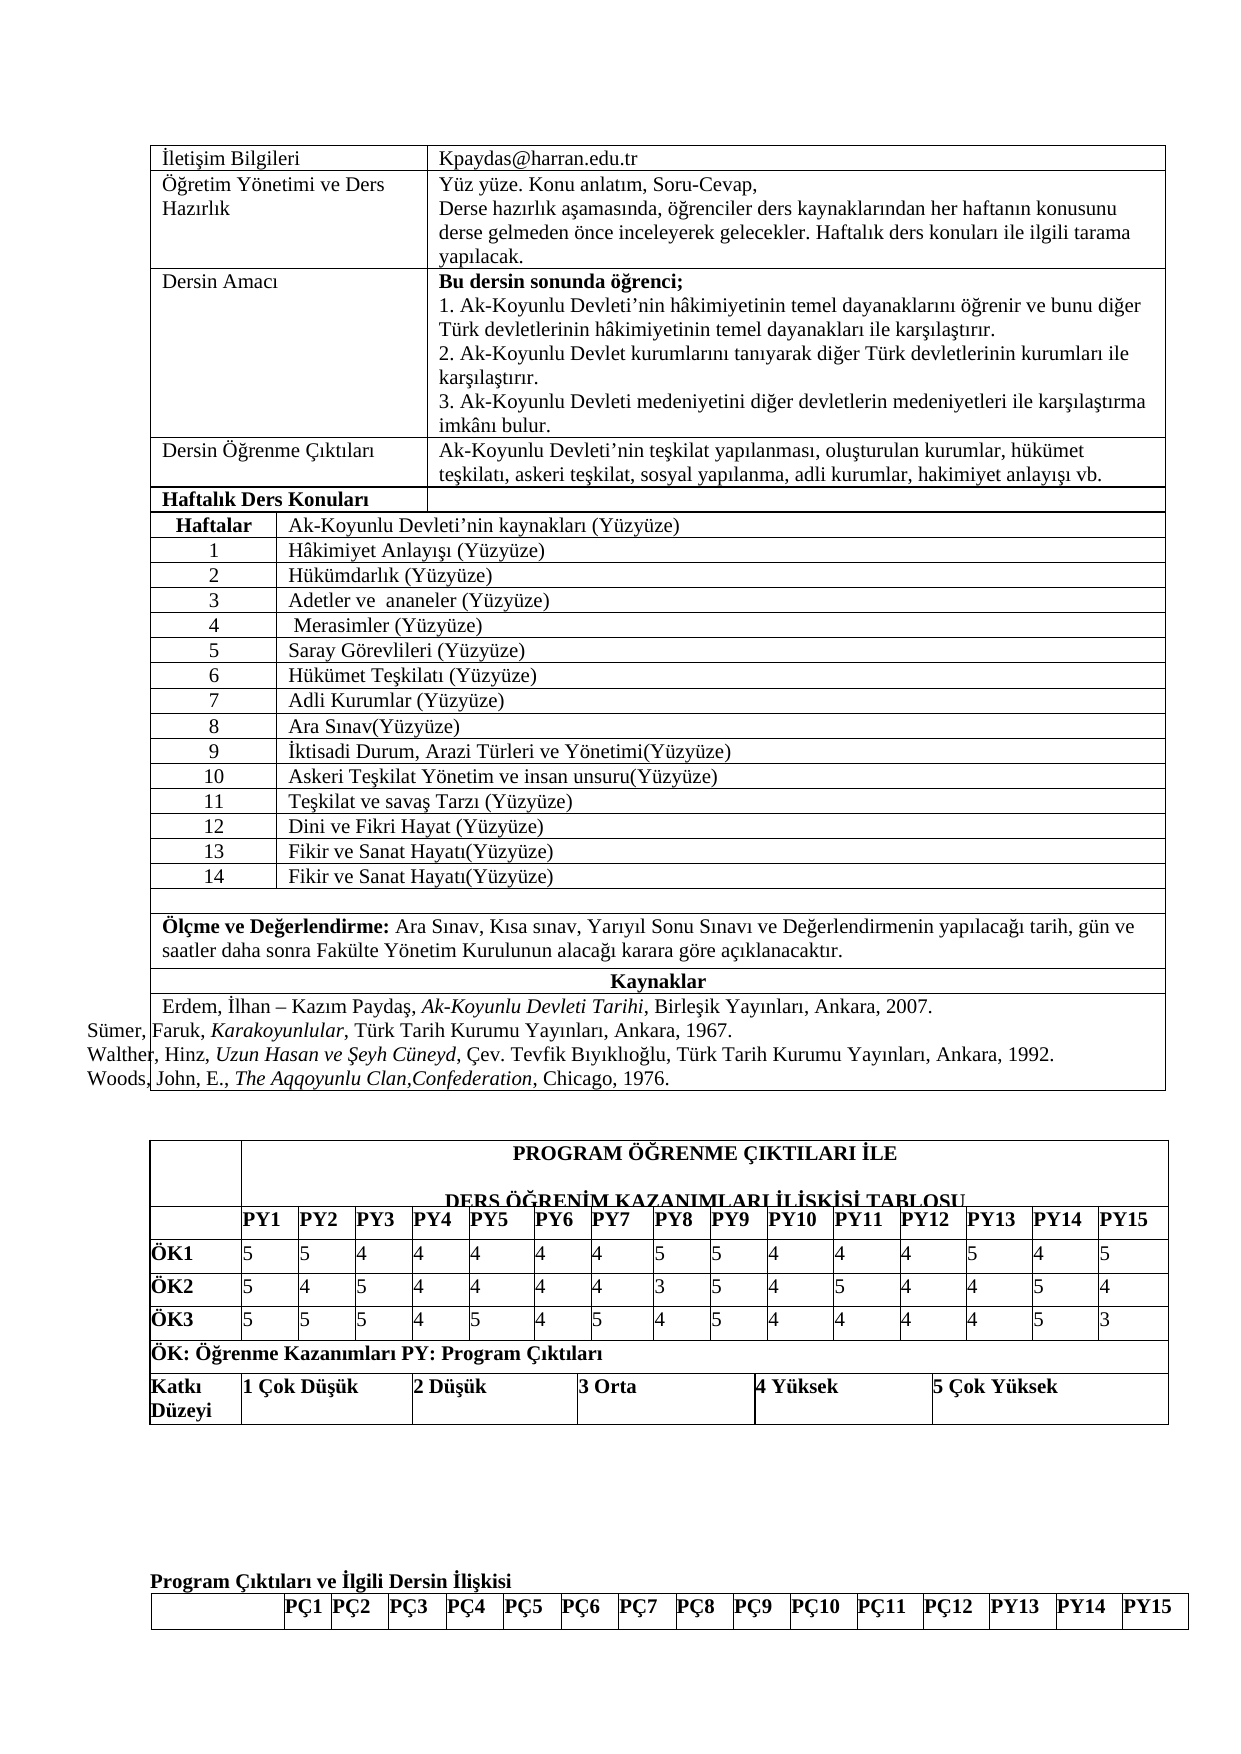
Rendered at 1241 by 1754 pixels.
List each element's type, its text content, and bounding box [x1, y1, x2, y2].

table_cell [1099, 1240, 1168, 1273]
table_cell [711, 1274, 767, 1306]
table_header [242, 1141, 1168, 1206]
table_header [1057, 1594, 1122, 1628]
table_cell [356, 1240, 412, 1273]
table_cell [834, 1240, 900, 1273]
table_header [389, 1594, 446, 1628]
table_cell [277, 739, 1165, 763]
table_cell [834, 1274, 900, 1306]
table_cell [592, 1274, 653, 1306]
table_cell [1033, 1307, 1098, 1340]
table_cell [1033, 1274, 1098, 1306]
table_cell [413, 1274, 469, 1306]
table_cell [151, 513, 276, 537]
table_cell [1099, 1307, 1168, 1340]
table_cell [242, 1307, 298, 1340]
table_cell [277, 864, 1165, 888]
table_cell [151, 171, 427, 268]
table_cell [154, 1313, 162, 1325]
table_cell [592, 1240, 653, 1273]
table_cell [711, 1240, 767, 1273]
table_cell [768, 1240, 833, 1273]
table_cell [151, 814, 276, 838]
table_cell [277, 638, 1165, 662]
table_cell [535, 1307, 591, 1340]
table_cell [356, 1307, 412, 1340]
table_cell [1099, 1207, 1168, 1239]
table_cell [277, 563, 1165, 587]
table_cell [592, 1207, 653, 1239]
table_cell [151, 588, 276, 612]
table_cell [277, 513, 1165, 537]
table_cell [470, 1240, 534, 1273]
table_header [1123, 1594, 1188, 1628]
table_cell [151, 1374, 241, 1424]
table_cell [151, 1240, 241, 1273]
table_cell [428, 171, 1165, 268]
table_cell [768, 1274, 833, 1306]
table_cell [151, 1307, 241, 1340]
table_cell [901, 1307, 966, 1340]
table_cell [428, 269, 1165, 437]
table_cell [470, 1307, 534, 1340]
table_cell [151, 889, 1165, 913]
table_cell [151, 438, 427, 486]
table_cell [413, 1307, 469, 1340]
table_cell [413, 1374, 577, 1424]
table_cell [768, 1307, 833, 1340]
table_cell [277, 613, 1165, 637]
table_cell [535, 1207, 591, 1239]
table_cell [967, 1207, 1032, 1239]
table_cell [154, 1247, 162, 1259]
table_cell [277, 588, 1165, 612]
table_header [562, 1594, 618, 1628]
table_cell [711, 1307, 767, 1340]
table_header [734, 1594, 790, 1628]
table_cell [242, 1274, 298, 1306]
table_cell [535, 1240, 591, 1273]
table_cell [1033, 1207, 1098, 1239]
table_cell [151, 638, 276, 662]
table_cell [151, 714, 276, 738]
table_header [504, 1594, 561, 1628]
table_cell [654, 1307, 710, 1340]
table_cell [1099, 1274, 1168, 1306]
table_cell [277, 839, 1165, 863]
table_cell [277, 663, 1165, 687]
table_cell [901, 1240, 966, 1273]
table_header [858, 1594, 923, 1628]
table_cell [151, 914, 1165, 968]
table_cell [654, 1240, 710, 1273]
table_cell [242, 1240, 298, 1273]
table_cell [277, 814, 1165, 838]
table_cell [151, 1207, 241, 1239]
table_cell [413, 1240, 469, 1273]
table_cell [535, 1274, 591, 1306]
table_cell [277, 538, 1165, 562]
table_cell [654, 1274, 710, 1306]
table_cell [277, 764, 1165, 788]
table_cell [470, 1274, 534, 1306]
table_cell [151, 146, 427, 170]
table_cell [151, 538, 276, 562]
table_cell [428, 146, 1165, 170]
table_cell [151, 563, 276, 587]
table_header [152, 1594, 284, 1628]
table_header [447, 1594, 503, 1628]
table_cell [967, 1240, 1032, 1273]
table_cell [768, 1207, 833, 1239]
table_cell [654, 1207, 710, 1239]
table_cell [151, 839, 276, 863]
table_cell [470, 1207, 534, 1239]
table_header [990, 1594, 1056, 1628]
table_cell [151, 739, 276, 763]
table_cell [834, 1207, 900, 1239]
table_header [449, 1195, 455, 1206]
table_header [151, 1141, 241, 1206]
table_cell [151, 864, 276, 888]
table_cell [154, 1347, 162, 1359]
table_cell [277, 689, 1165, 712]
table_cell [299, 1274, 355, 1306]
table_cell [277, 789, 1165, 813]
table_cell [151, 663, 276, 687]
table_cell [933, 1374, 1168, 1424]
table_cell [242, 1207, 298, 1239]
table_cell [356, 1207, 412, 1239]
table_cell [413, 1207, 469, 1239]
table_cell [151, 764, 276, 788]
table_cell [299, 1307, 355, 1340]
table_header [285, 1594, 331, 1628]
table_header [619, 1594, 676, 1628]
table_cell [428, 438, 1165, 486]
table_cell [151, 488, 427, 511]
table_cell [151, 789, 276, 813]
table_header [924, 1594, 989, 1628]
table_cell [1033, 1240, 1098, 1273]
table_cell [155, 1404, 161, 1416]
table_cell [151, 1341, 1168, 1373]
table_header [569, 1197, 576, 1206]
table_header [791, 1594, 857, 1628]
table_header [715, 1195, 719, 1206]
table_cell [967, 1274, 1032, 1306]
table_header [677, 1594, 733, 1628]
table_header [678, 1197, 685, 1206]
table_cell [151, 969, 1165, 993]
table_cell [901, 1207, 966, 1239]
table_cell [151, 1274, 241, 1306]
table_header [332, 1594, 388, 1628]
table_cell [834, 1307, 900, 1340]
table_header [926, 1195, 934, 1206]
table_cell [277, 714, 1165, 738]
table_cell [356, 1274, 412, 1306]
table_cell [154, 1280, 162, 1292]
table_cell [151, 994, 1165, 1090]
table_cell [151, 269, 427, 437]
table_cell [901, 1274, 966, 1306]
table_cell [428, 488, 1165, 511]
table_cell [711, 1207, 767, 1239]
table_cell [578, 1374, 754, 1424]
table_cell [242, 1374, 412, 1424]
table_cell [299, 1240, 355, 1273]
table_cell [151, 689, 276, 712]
text Program Çıktıları ve İlgili Dersin İlişkisi [150, 1569, 1093, 1593]
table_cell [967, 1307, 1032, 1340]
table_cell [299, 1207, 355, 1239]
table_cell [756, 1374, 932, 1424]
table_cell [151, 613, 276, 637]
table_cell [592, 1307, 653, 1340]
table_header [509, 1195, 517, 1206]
